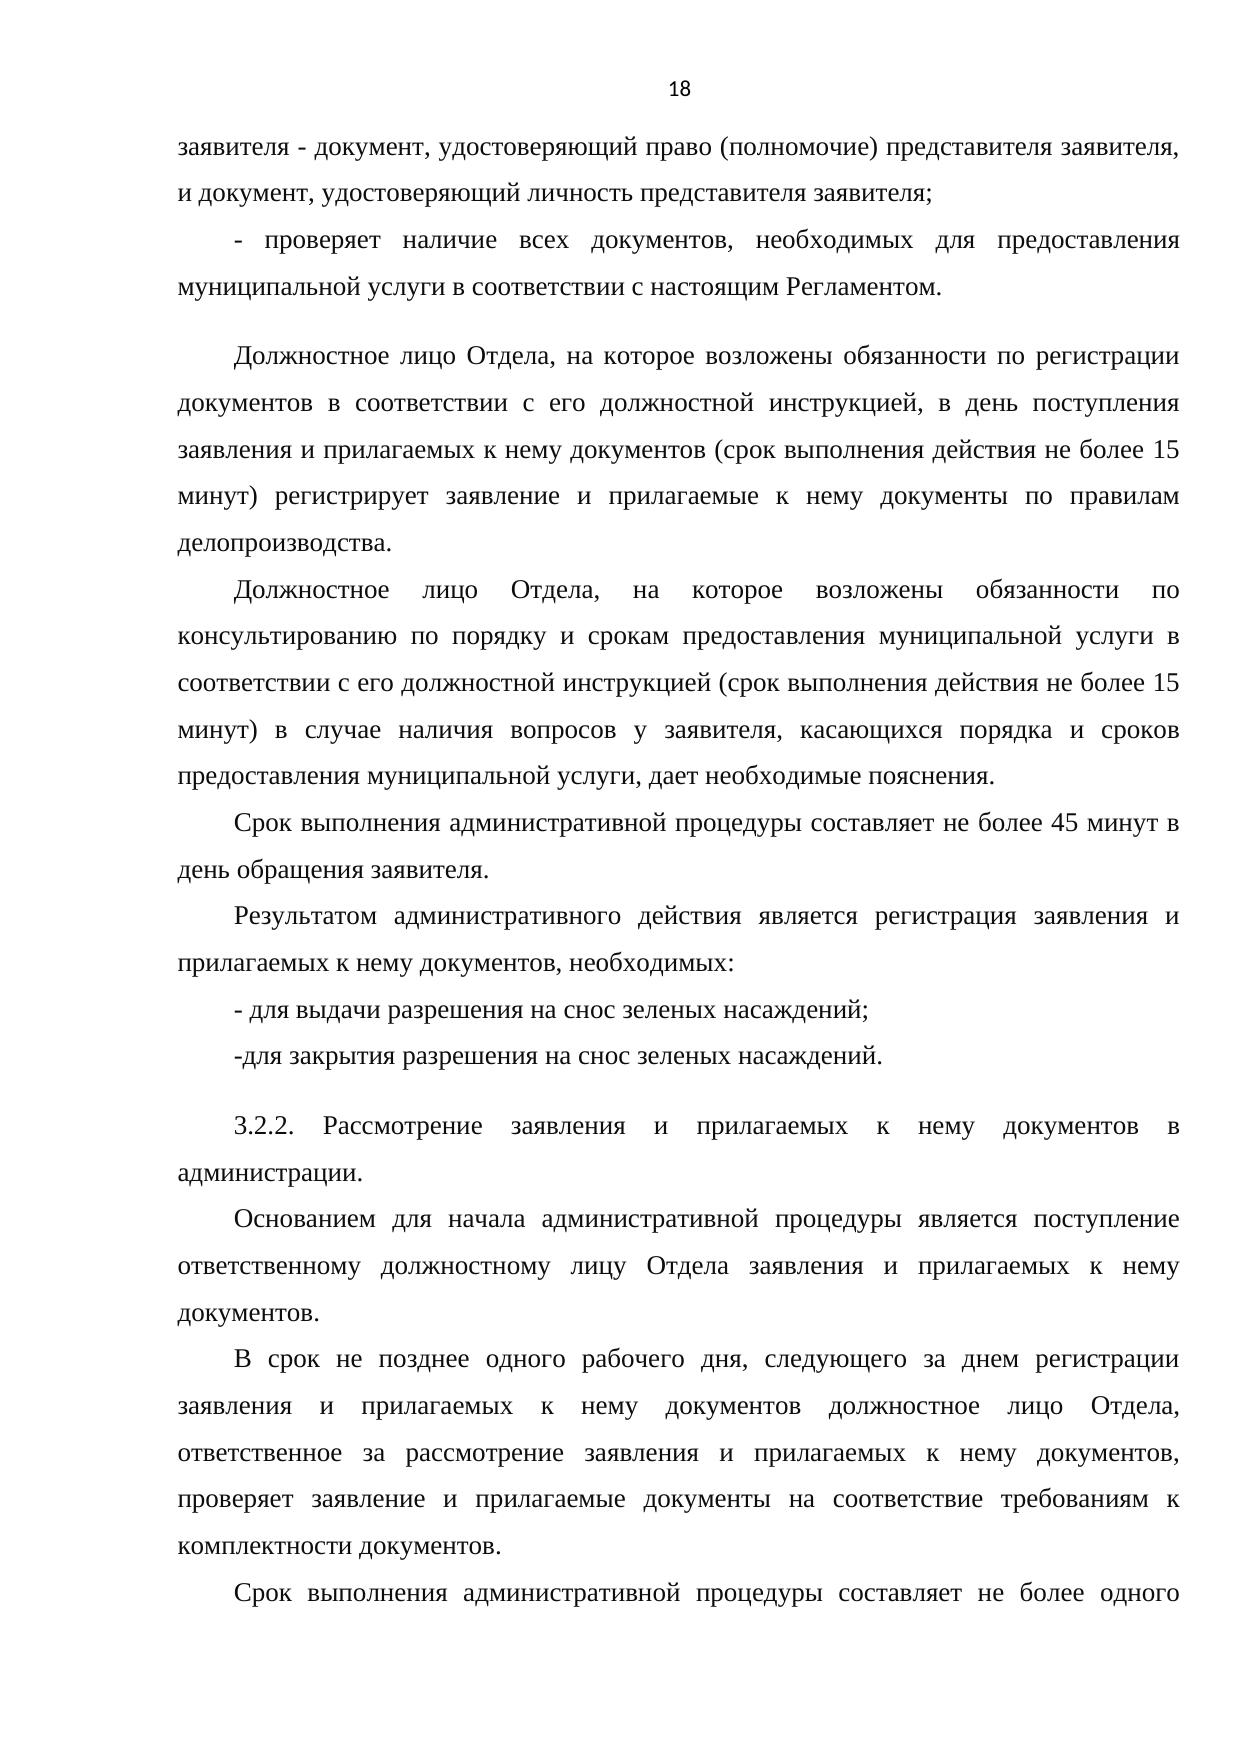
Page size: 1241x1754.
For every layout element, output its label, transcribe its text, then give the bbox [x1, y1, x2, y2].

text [177, 130, 1181, 208]
text Результатом административного действия является регистрация заявления и прилагаемых к нему документов, необходимых: [177, 899, 1181, 977]
text - для выдачи разрешения на снос зеленых насаждений; [177, 993, 1181, 1024]
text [177, 1576, 1181, 1607]
text 3.2.2. Рассмотрение заявления и прилагаемых к нему документов в администрации. [177, 1109, 1181, 1187]
text В срок не позднее одного рабочего дня, следующего за днем регистрации заявления и прилагаемых к нему документов должностное лицо Отдела, ответственное за рассмотрение заявления и прилагаемых к нему документов, проверяет заявление и прилагаемые документы на соответствие требованиям к комплектности документов. [177, 1342, 1181, 1560]
text Основанием для начала административной процедуры является поступление ответственному должностному лицу Отдела заявления и прилагаемых к нему документов. [177, 1202, 1181, 1327]
text Срок выполнения административной процедуры составляет не более 45 минут в день обращения заявителя. [177, 806, 1181, 884]
text Должностное лицо Отдела, на которое возложены обязанности по регистрации документов в соответствии с его должностной инструкцией, в день поступления заявления и прилагаемых к нему документов (срок выполнения действия не более 15 минут) регистрирует заявление и прилагаемые к нему документы по правилам делопроизводства. [177, 339, 1181, 557]
text Должностное лицо Отдела, на которое возложены обязанности по консультированию по порядку и срокам предоставления муниципальной услуги в соответствии с его должностной инструкцией (срок выполнения действия не более 15 минут) в случае наличия вопросов у заявителя, касающихся порядка и сроков предоставления муниципальной услуги, дает необходимые пояснения. [177, 573, 1181, 791]
text - проверяет наличие всех документов, необходимых для предоставления муниципальной услуги в соответствии с настоящим Регламентом. [177, 223, 1181, 301]
text -для закрытия разрешения на снос зеленых насаждений. [177, 1039, 1181, 1071]
